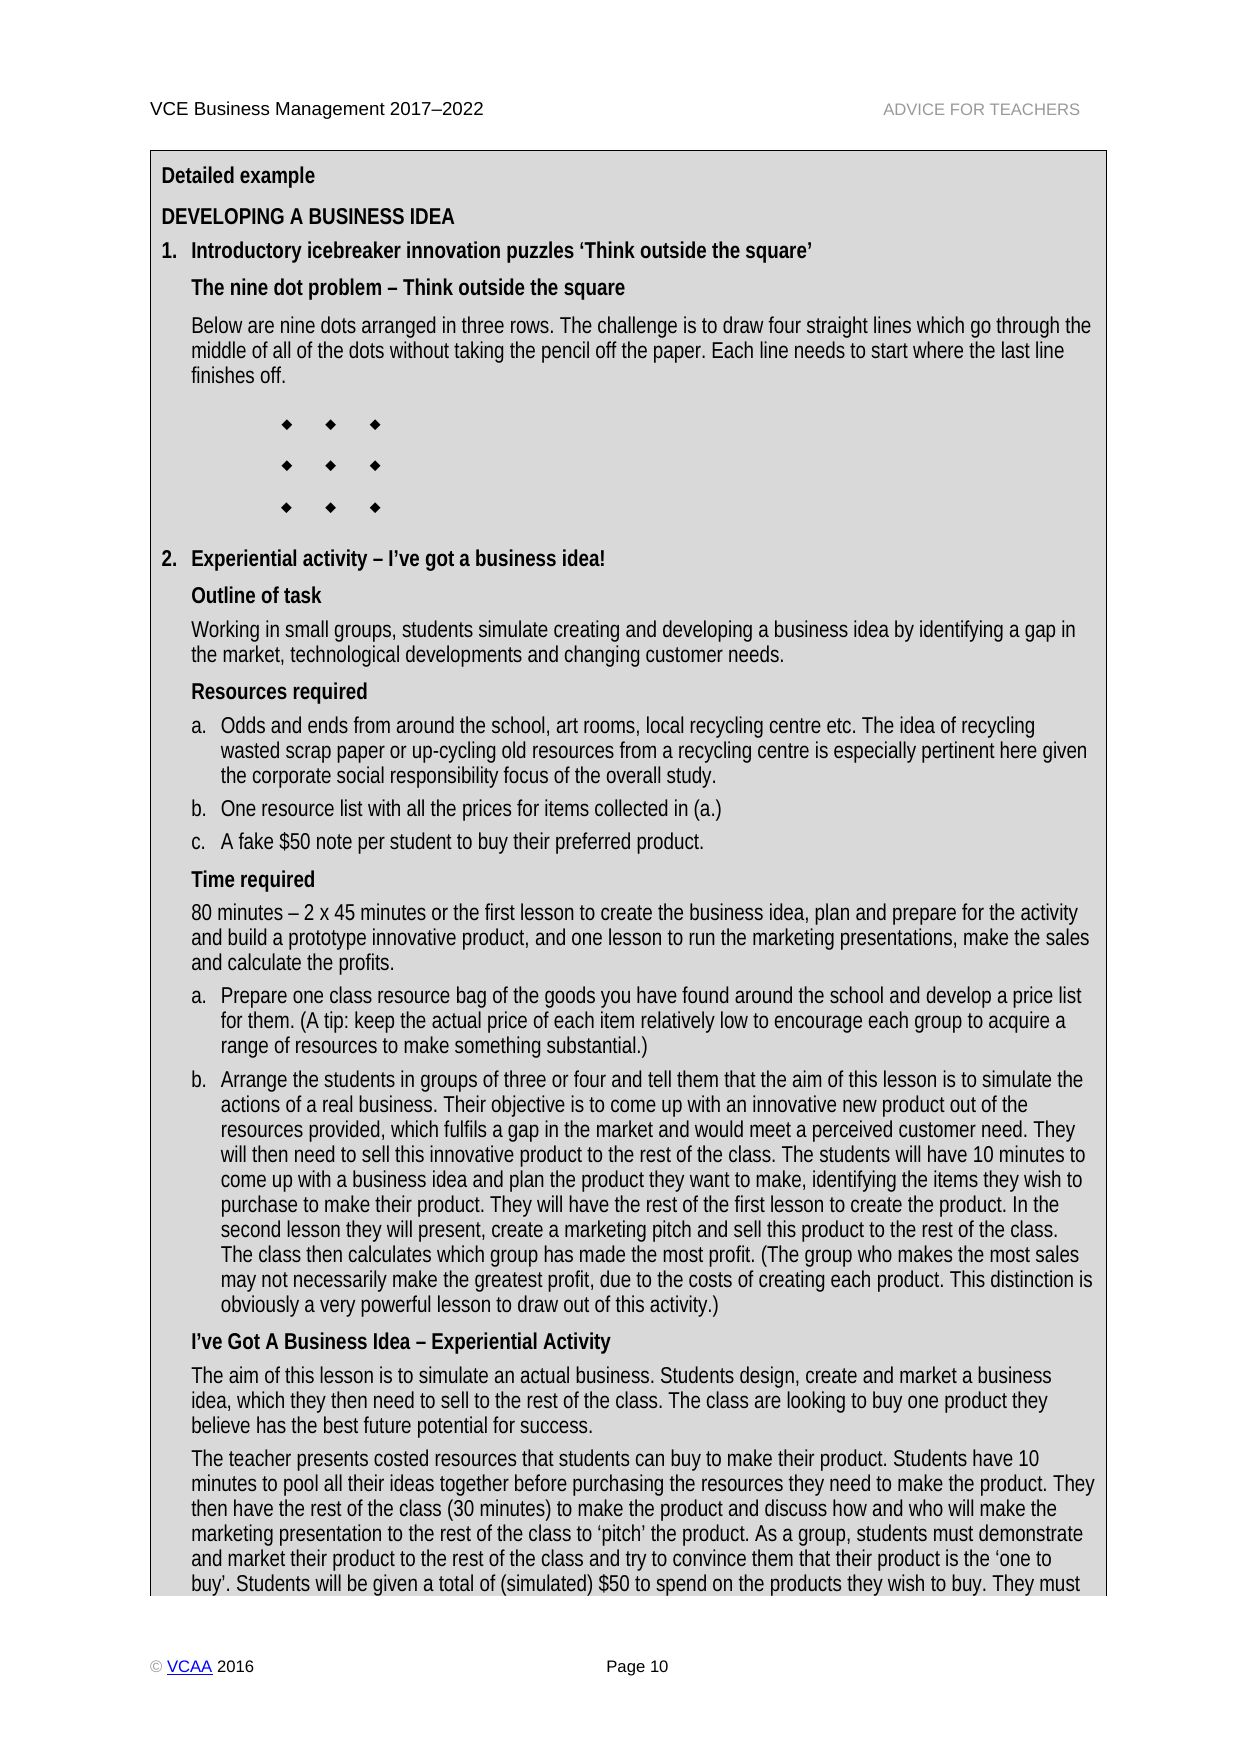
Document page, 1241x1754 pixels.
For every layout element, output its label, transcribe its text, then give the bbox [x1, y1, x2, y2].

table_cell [151, 196, 1106, 1596]
table_header Detailed example [151, 151, 1106, 196]
